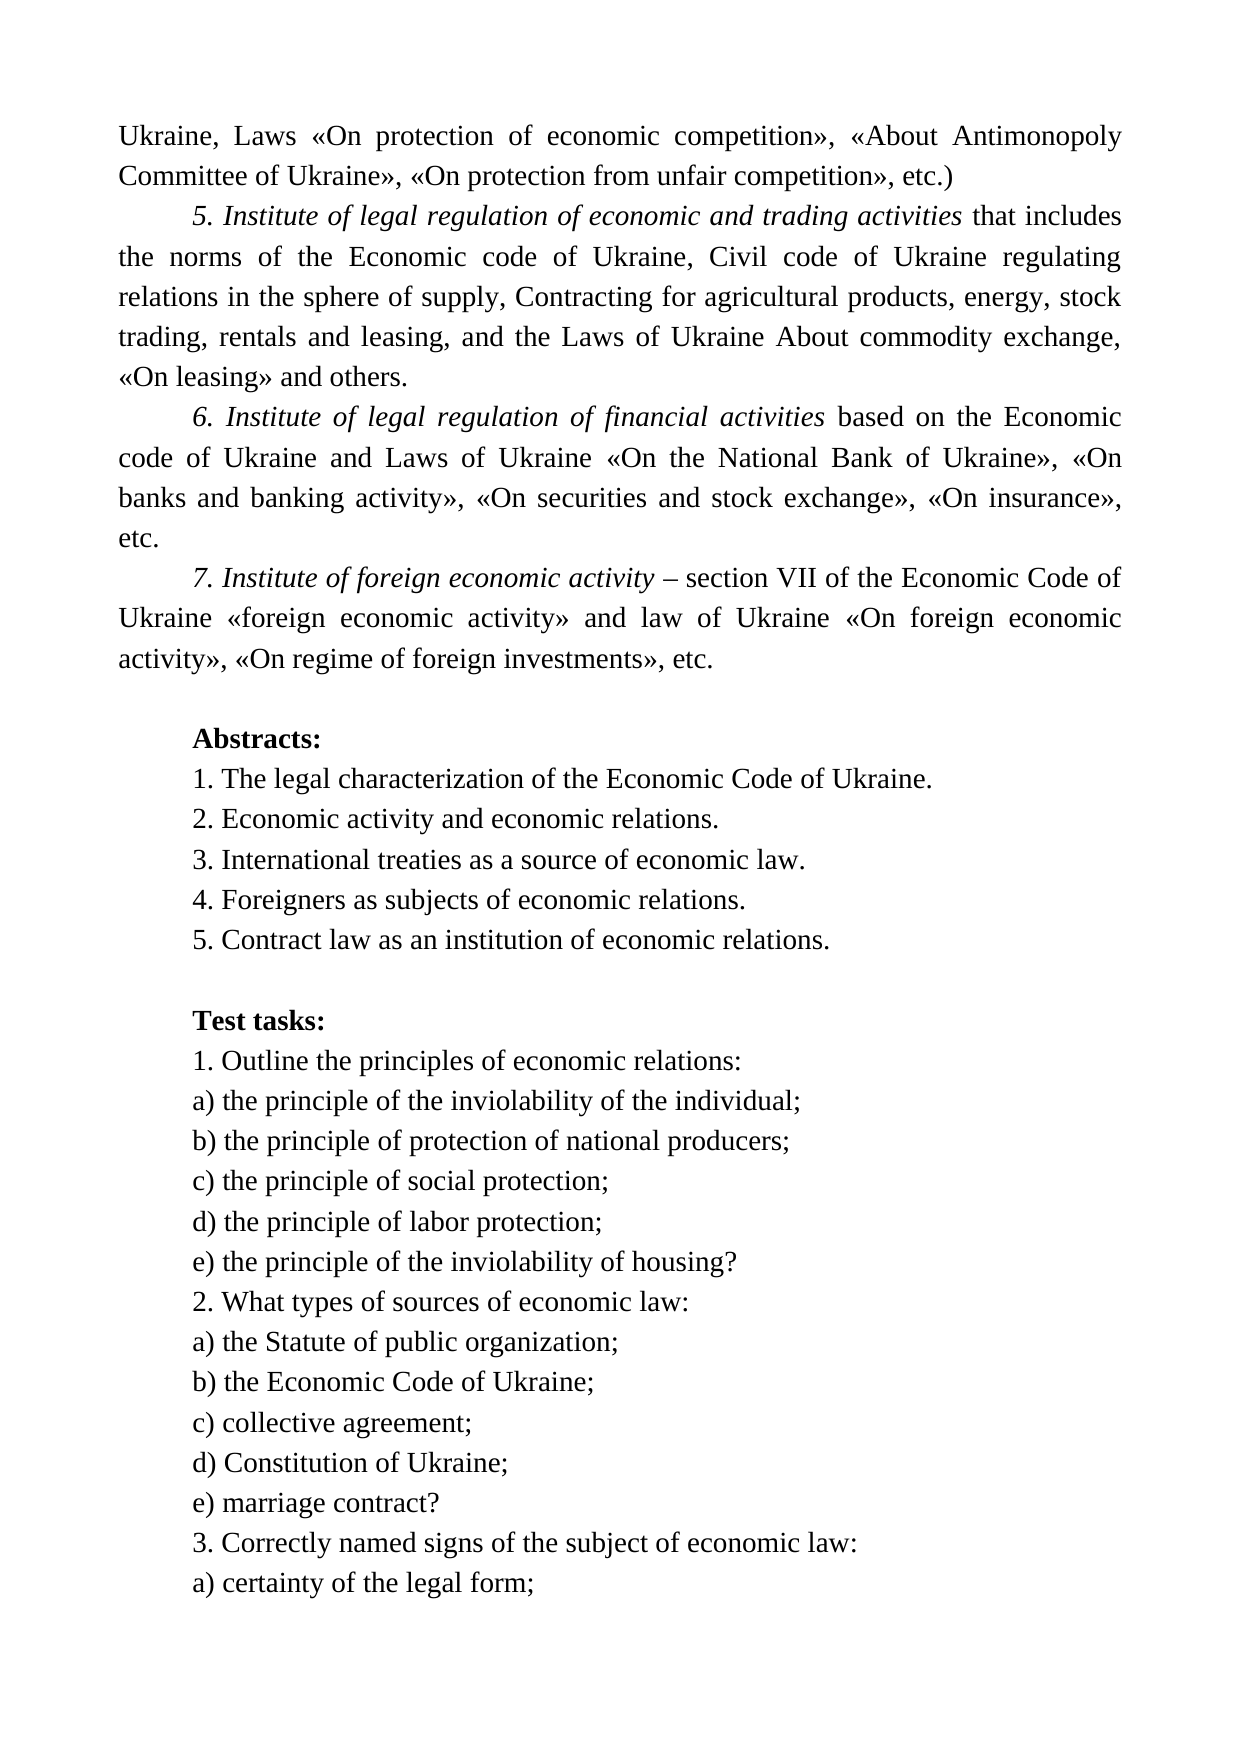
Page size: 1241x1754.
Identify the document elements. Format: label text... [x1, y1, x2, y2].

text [118, 118, 1122, 192]
text 3. Correctly named signs of the subject of economic law: [118, 1525, 1122, 1559]
text b) the principle of protection of national producers; [118, 1123, 1122, 1157]
text d) the principle of labor protection; [118, 1204, 1122, 1237]
text a) the Statute of public organization; [118, 1324, 1122, 1358]
text 6. Institute of legal regulation of financial activities based on the Economic code of Ukraine and Laws of Ukraine «On the National Bank of Ukraine», «On banks and banking activity», «On securities and stock exchange», «On insurance», etc. [118, 399, 1122, 554]
text 4. Foreigners as subjects of economic relations. [118, 882, 1122, 916]
text 7. Institute of foreign economic activity – section VII of the Economic Code of Ukraine «foreign economic activity» and law of Ukraine «On foreign economic activity», «On regime of foreign investments», etc. [118, 560, 1122, 674]
text 5. Contract law as an institution of economic relations. [118, 922, 1122, 956]
text d) Constitution of Ukraine; [118, 1445, 1122, 1478]
text 2. Economic activity and economic relations. [118, 802, 1122, 835]
text 1. Outline the principles of economic relations: [118, 1043, 1122, 1076]
text e) the principle of the inviolability of housing? [118, 1244, 1122, 1277]
text 2. What types of sources of economic law: [118, 1284, 1122, 1318]
text a) the principle of the inviolability of the individual; [118, 1083, 1122, 1117]
text c) collective agreement; [118, 1405, 1122, 1438]
text 1. The legal characterization of the Economic Code of Ukraine. [118, 761, 1122, 795]
text a) certainty of the legal form; [118, 1566, 1122, 1599]
text 5. Institute of legal regulation of economic and trading activities that includes the norms of the Economic code of Ukraine, Civil code of Ukraine regulating relations in the sphere of supply, Contracting for agricultural products, energy, stock trading, rentals and leasing, and the Laws of Ukraine About commodity exchange, «On leasing» and others. [118, 198, 1122, 393]
text Abstracts: [118, 721, 1122, 755]
text Test tasks: [118, 1003, 1122, 1036]
text e) marriage contract? [118, 1485, 1122, 1519]
text 3. International treaties as a source of economic law. [118, 842, 1122, 875]
text c) the principle of social protection; [118, 1163, 1122, 1197]
text b) the Economic Code of Ukraine; [118, 1364, 1122, 1398]
